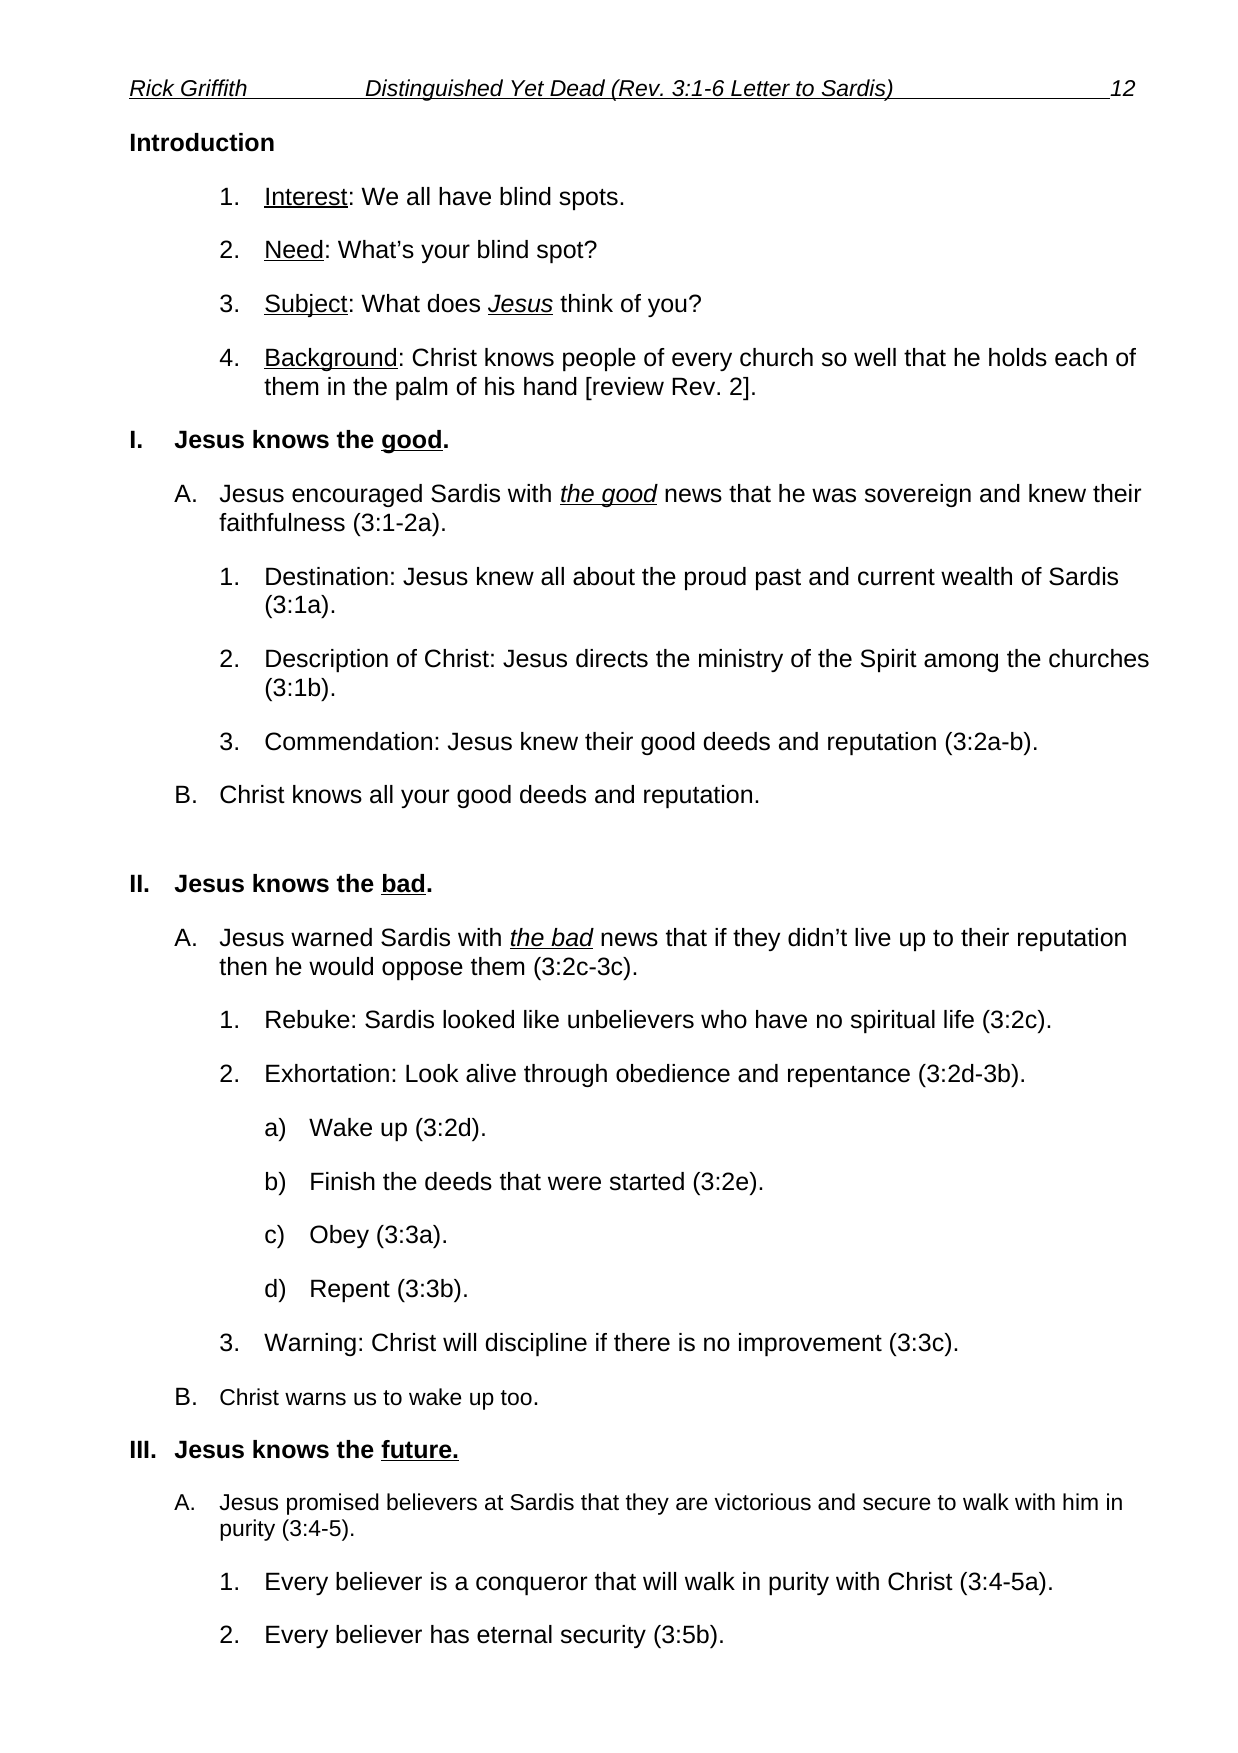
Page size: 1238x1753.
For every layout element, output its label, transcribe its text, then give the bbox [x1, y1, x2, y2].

subtitle Wake up (3:2d). [264, 1113, 1172, 1141]
subtitle Destination: Jesus knew all about the proud past and current wealth of Sardis (3:1a). [219, 561, 1172, 619]
subtitle Introduction [129, 128, 1173, 156]
subtitle Christ warns us to wake up too. [174, 1381, 1172, 1410]
subtitle I. Jesus knows the good. [129, 425, 1172, 454]
subtitle Obey (3:3a). [264, 1220, 1172, 1249]
subtitle III. Jesus knows the future. [129, 1435, 1172, 1464]
subtitle Warning: Christ will discipline if there is no improvement (3:3c). [219, 1328, 1172, 1356]
subtitle Jesus warned Sardis with the bad news that if they didn’t live up to their reputation then he would oppose them (3:2c-3c). [174, 923, 1172, 980]
subtitle Background: Christ knows people of every church so well that he holds each of them in the palm of his hand [review Rev. 2]. [219, 343, 1173, 400]
subtitle Every believer is a conqueror that will walk in purity with Christ (3:4-5a). [219, 1567, 1172, 1595]
subtitle Interest: We all have blind spots. [219, 181, 1173, 210]
subtitle Rebuke: Sardis looked like unbelievers who have no spiritual life (3:2c). [219, 1005, 1172, 1034]
subtitle Jesus promised believers at Sardis that they are victorious and secure to walk with him in purity (3:4-5). [174, 1489, 1172, 1542]
subtitle II. Jesus knows the bad. [129, 869, 1172, 898]
subtitle Jesus encouraged Sardis with the good news that he was sovereign and knew their faithfulness (3:1-2a). [174, 479, 1172, 536]
subtitle Every believer has eternal security (3:5b). [219, 1620, 1172, 1649]
subtitle Christ knows all your good deeds and reputation. [174, 780, 1172, 809]
subtitle Repent (3:3b). [264, 1274, 1172, 1303]
subtitle Subject: What does Jesus think of you? [219, 289, 1173, 318]
subtitle Exhortation: Look alive through obedience and repentance (3:2d-3b). [219, 1059, 1172, 1088]
subtitle Finish the deeds that were started (3:2e). [264, 1166, 1172, 1195]
subtitle Need: What’s your blind spot? [219, 235, 1173, 264]
subtitle Description of Christ: Jesus directs the ministry of the Spirit among the churches (3:1b). [219, 644, 1172, 701]
subtitle Commendation: Jesus knew their good deeds and reputation (3:2a-b). [219, 726, 1172, 755]
